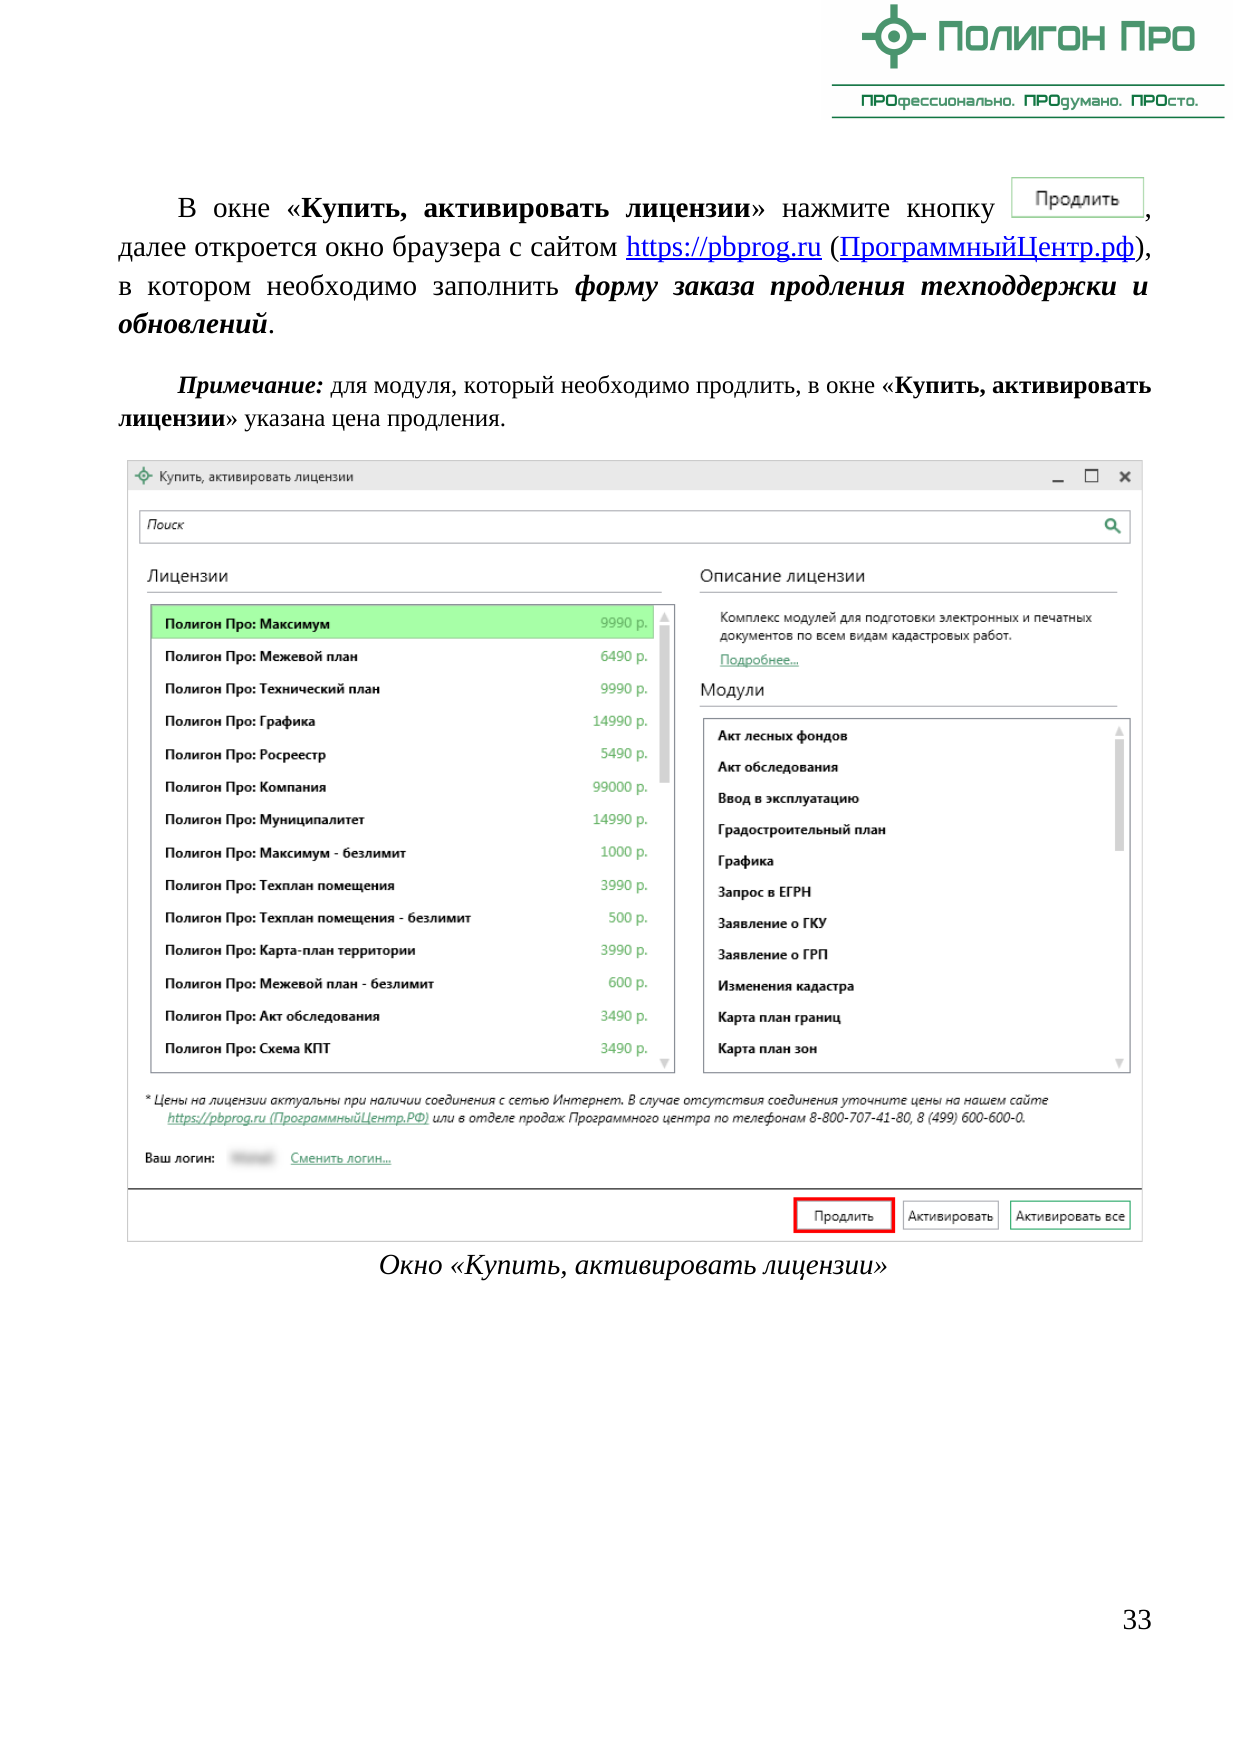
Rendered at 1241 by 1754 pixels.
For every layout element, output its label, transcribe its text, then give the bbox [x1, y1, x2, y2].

picture [127, 460, 1143, 1242]
text Примечание: для модуля, который необходимо продлить, в окне «Купить, активировать лицензии» указана цена продления. [118, 370, 1152, 431]
picture [820, 0, 1234, 120]
picture [1011, 177, 1145, 218]
text В окне «Купить, активировать лицензии» нажмите кнопку , далее откроется окно браузера с сайтом https://pbprog.ru (ПрограммныйЦентр.рф), в котором необходимо заполнить форму заказа продления техподдержки и обновлений. [118, 177, 1152, 340]
